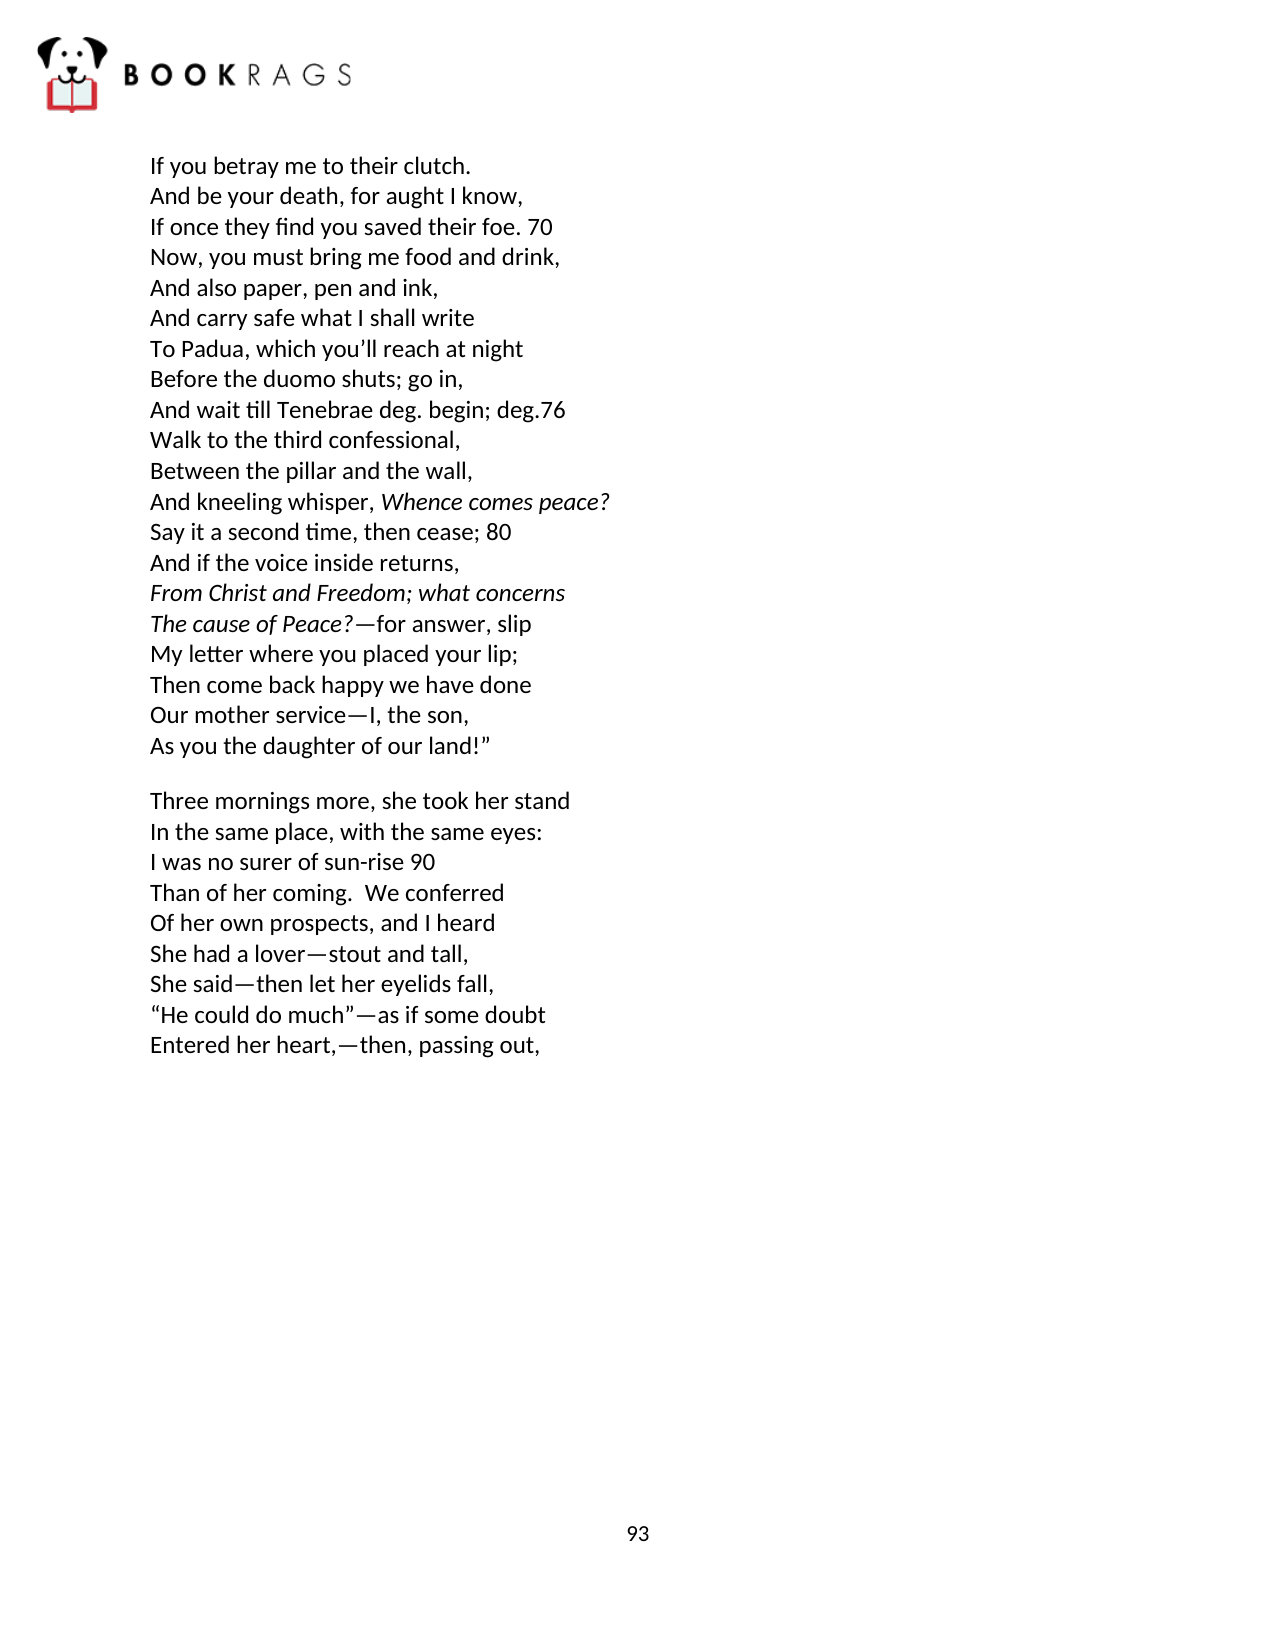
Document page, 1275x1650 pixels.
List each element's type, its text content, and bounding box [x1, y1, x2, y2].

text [150, 150, 1125, 760]
picture [37, 37, 351, 113]
text Three mornings more, she took her stand In the same place, with the same eyes: I was no surer of sun-rise 90 Than of her coming. We conferred Of her own prospects, and I heard She had a lover—­stout and tall, She said—­then let her eyelids fall, “He could do much”—­as if some doubt Entered her heart,—­then, passing out, [150, 785, 1125, 1060]
